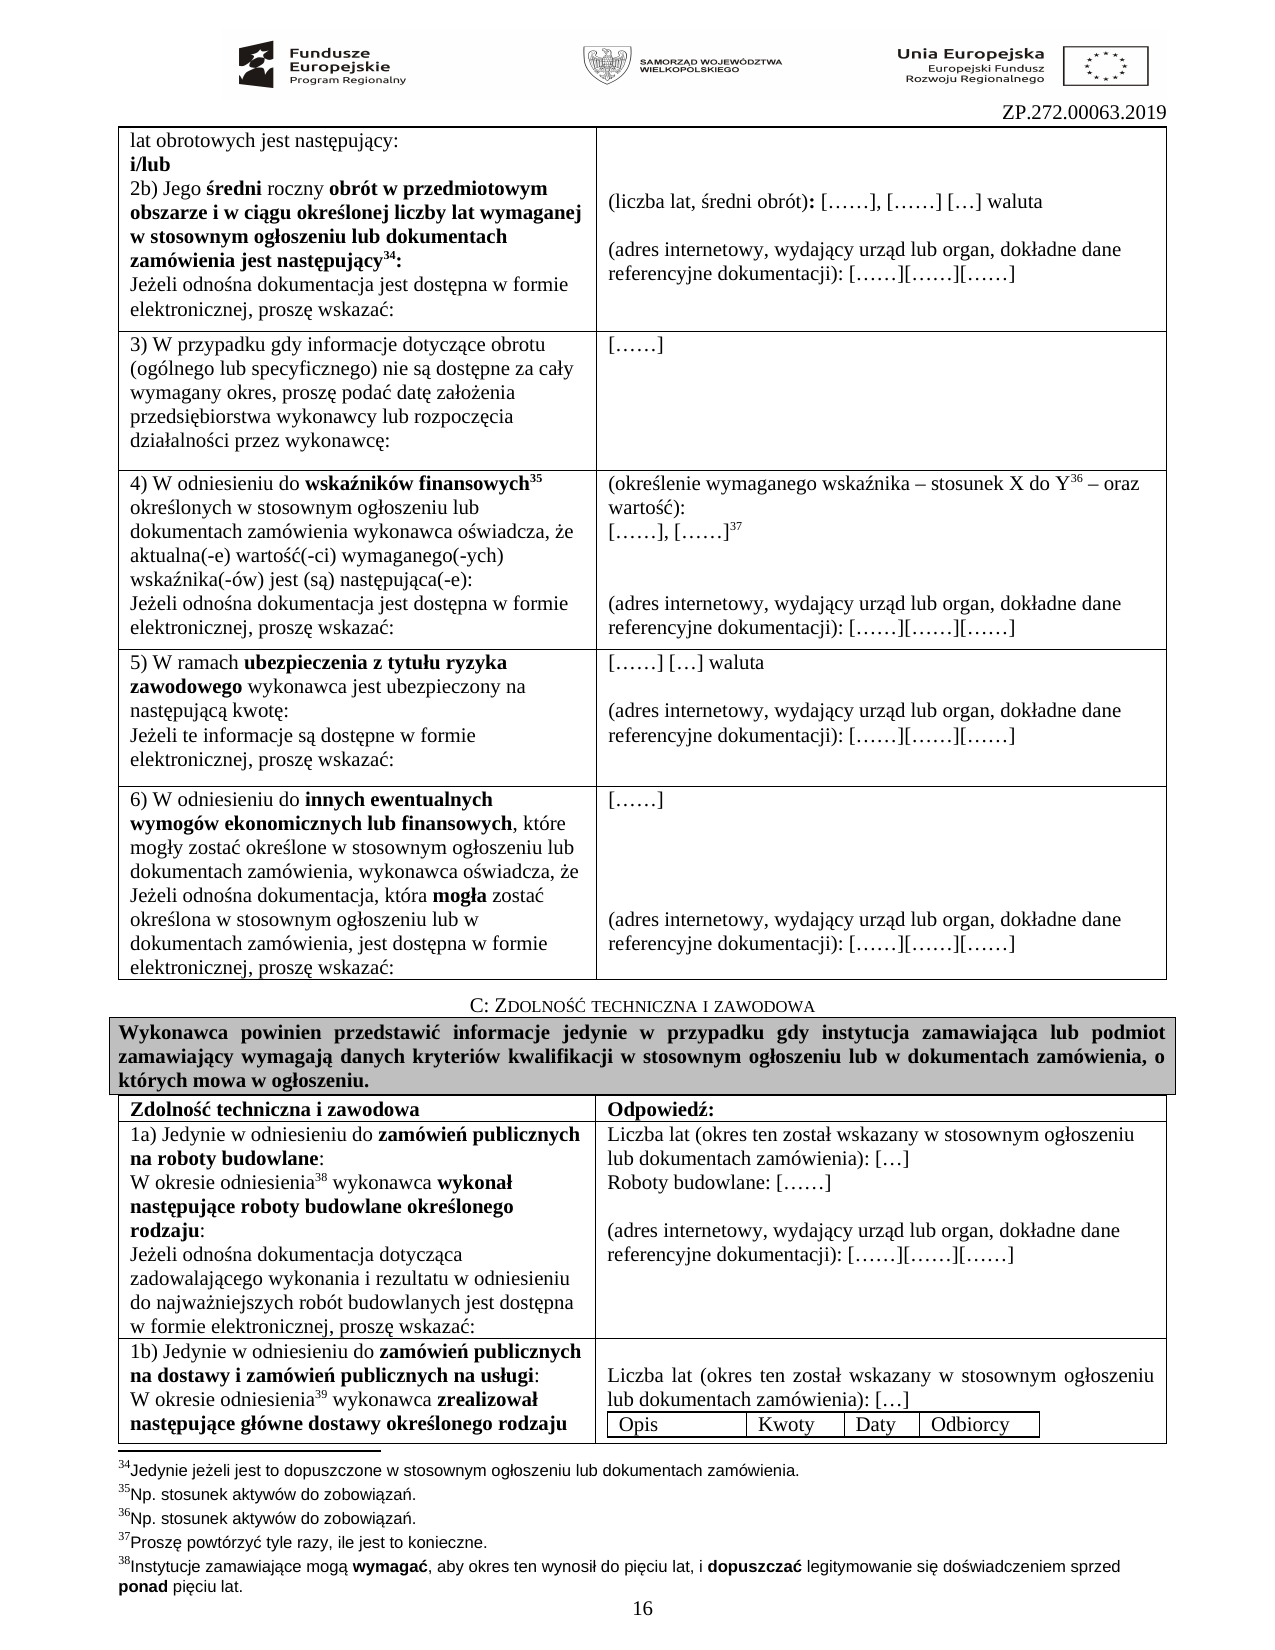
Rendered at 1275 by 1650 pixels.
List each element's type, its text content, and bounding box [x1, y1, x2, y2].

table_cell 3) W przypadku gdy informacje dotyczące obrotu (ogólnego lub specyficznego) nie są dostępne za cały wymagany okres, proszę podać datę założenia przedsiębiorstwa wykonawcy lub rozpoczęcia działalności przez wykonawcę: [119, 332, 596, 470]
table_cell 5) W ramach ubezpieczenia z tytułu ryzyka zawodowego wykonawca jest ubezpieczony na następującą kwotę: Jeżeli te informacje są dostępne w formie elektronicznej, proszę wskazać: [119, 650, 596, 786]
text Wykonawca powinien przedstawić informacje jedynie w przypadku gdy instytucja zamawiająca lub podmiot zamawiający wymagają danych kryteriów kwalifikacji w stosownym ogłoszeniu lub w dokumentach zamówienia, o których mowa w ogłoszeniu. [110, 1018, 1175, 1094]
table_cell [……] […] waluta (adres internetowy, wydający urząd lub organ, dokładne dane referencyjne dokumentacji): [……][……][……] [597, 650, 1166, 786]
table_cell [597, 128, 1166, 331]
table_cell (określenie wymaganego wskaźnika – stosunek X do Y – oraz wartość): [……], [……] (adres internetowy, wydający urząd lub organ, dokładne dane referencyjne dokumentacji): [……][……][……] [597, 471, 1166, 649]
table_header Zdolność techniczna i zawodowa [119, 1096, 595, 1121]
table_cell Liczba lat (okres ten został wskazany w stosownym ogłoszeniu lub dokumentach zamówienia): […] Roboty budowlane: [……] (adres internetowy, wydający urząd lub organ, dokładne dane referencyjne dokumentacji): [……][……][……] [596, 1122, 1166, 1338]
table_cell 4) W odniesieniu do wskaźników finansowych określonych w stosownym ogłoszeniu lub dokumentach zamówienia wykonawca oświadcza, że aktualna(-e) wartość(-ci) wymaganego(-ych) wskaźnika(-ów) jest (są) następująca(-e): Jeżeli odnośna dokumentacja jest dostępna w formie elektronicznej, proszę wskazać: [119, 471, 596, 649]
table_cell 1a) Jedynie w odniesieniu do zamówień publicznych na roboty budowlane: W okresie odniesienia wykonawca wykonał następujące roboty budowlane określonego rodzaju: Jeżeli odnośna dokumentacja dotycząca zadowalającego wykonania i rezultatu w odniesieniu do najważniejszych robót budowlanych jest dostępna w formie elektronicznej, proszę wskazać: [119, 1122, 595, 1338]
table_cell [……] [597, 332, 1166, 470]
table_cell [119, 128, 596, 331]
table_cell [……] (adres internetowy, wydający urząd lub organ, dokładne dane referencyjne dokumentacji): [……][……][……] [597, 787, 1166, 979]
picture [222, 29, 1167, 100]
text C: Zdolność techniczna i zawodowa [118, 993, 1167, 1017]
table_cell 6) W odniesieniu do innych ewentualnych wymogów ekonomicznych lub finansowych, które mogły zostać określone w stosownym ogłoszeniu lub dokumentach zamówienia, wykonawca oświadcza, że Jeżeli odnośna dokumentacja, która mogła zostać określona w stosownym ogłoszeniu lub w dokumentach zamówienia, jest dostępna w formie elektronicznej, proszę wskazać: [119, 787, 596, 979]
table_header Odpowiedź: [596, 1096, 1166, 1121]
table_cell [119, 1339, 595, 1443]
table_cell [596, 1339, 1166, 1443]
